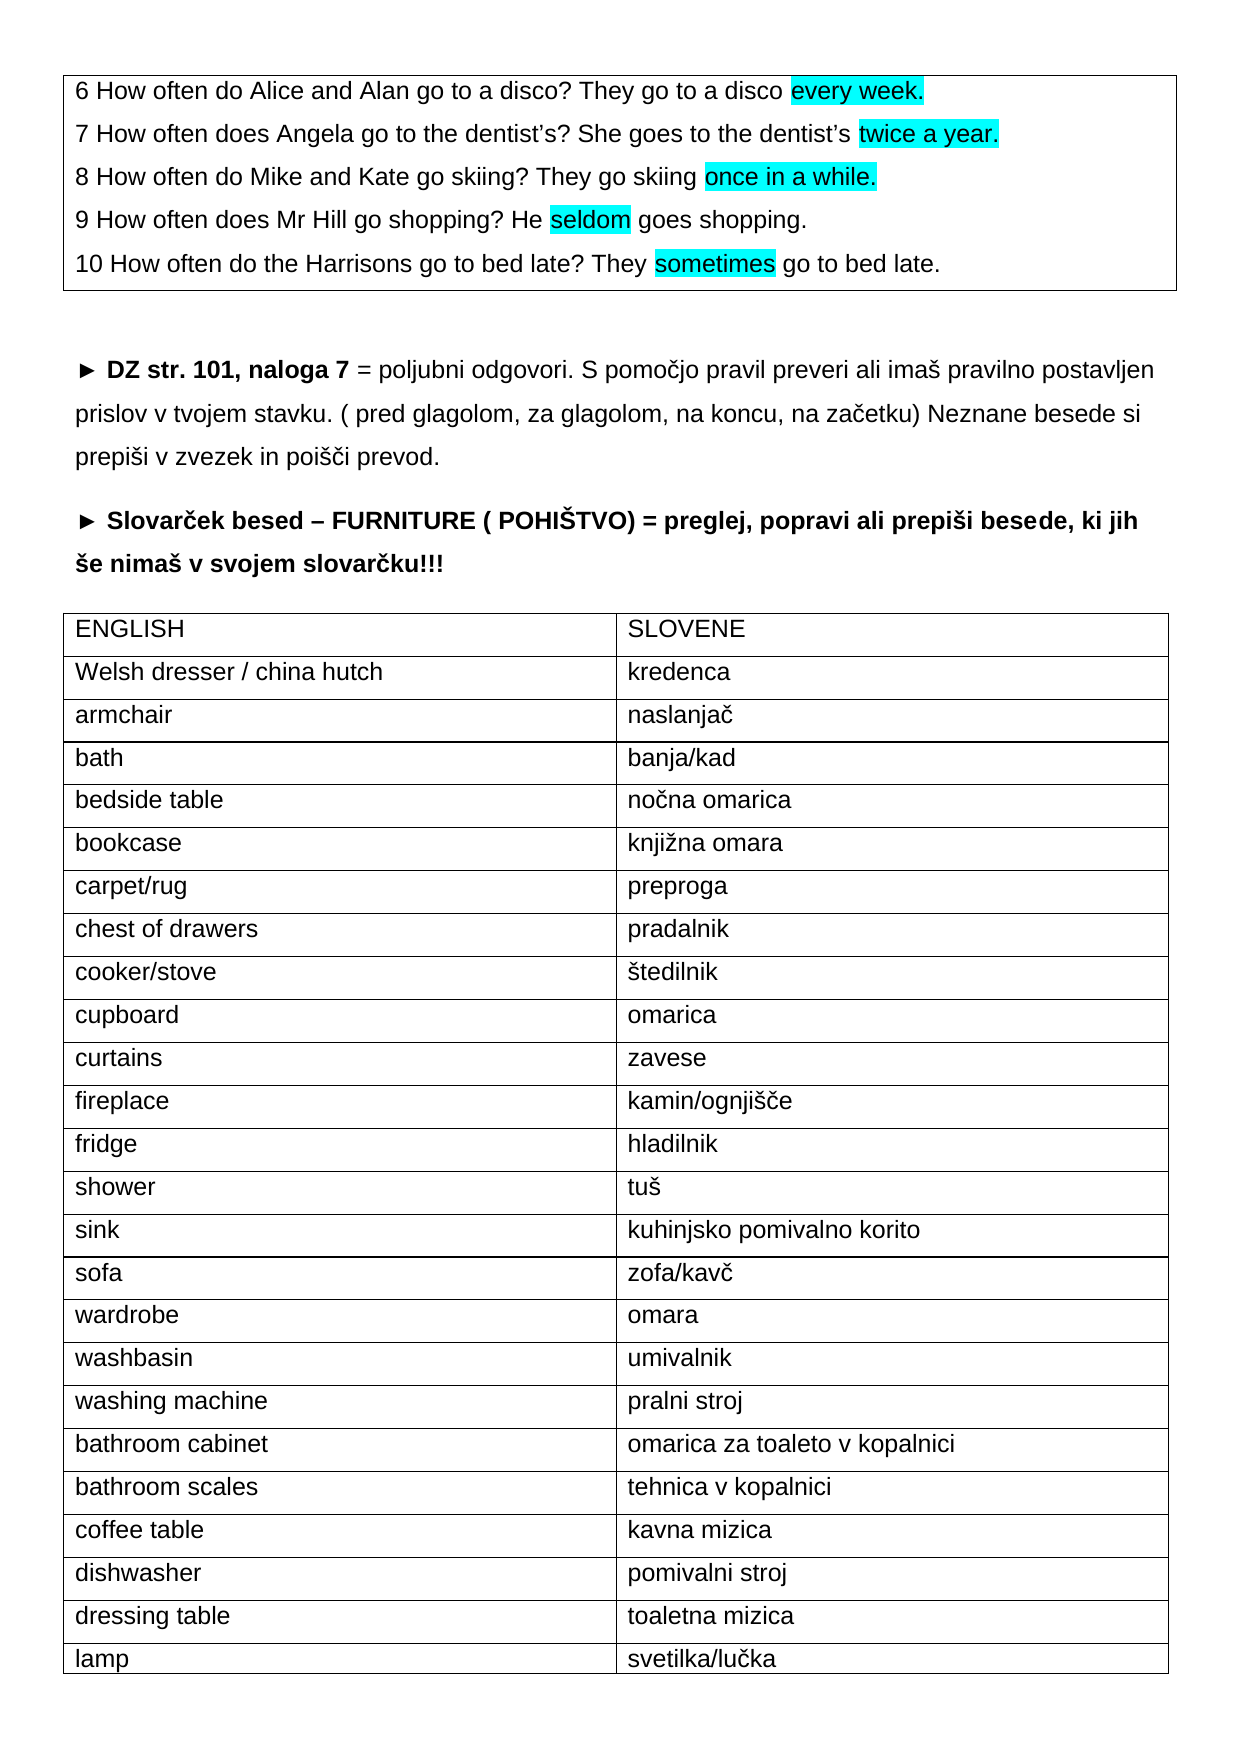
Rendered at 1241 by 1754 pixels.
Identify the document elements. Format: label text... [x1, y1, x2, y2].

table_cell svetilka/lučka [617, 1644, 1168, 1672]
table_cell lamp [64, 1644, 616, 1672]
table_cell dishwasher [64, 1558, 616, 1600]
table_cell pomivalni stroj [617, 1558, 1168, 1600]
table_cell preproga [617, 871, 1168, 913]
text ► DZ str. 101, naloga 7 = poljubni odgovori. S pomočjo pravil preveri ali imaš pravilno postavljen prislov v tvojem stavku. ( pred glagolom, za glagolom, na koncu, na začetku) Neznane besede si prepiši v zvezek in poišči prevod. [75, 355, 1165, 470]
table_cell shower [64, 1172, 616, 1213]
table_cell bedside table [64, 785, 616, 827]
table_cell knjižna omara [617, 828, 1168, 870]
table_cell nočna omarica [617, 785, 1168, 827]
table_cell pralni stroj [617, 1386, 1168, 1428]
table_cell kuhinjsko pomivalno korito [617, 1215, 1168, 1256]
table_cell washing machine [64, 1386, 616, 1428]
table_cell fireplace [64, 1086, 616, 1128]
table_cell kamin/ognjišče [617, 1086, 1168, 1128]
table_cell tehnica v kopalnici [617, 1472, 1168, 1514]
text ► Slovarček besed – FURNITURE ( POHIŠTVO) = preglej, popravi ali prepiši besede, ki jih še nimaš v svojem slovarčku!!! [75, 506, 1165, 577]
table_cell carpet/rug [64, 871, 616, 913]
table_cell chest of drawers [64, 914, 616, 956]
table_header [64, 76, 1176, 290]
table_cell zavese [617, 1043, 1168, 1085]
table_cell coffee table [64, 1515, 616, 1557]
table_header ENGLISH [64, 614, 616, 656]
table_cell banja/kad [617, 743, 1168, 784]
table_cell wardrobe [64, 1300, 616, 1342]
table_cell sofa [64, 1258, 616, 1299]
table_cell umivalnik [617, 1343, 1168, 1385]
table_cell štedilnik [617, 957, 1168, 999]
table_cell omarica za toaleto v kopalnici [617, 1429, 1168, 1471]
table_cell fridge [64, 1129, 616, 1171]
table_cell bookcase [64, 828, 616, 870]
table_cell naslanjač [617, 700, 1168, 741]
table_cell curtains [64, 1043, 616, 1085]
table_cell dressing table [64, 1601, 616, 1643]
table_cell bathroom scales [64, 1472, 616, 1514]
table_cell kredenca [617, 657, 1168, 698]
table_cell bathroom cabinet [64, 1429, 616, 1471]
table_cell bath [64, 743, 616, 784]
table_cell washbasin [64, 1343, 616, 1385]
table_cell kavna mizica [617, 1515, 1168, 1557]
table_cell pradalnik [617, 914, 1168, 956]
table_cell sink [64, 1215, 616, 1256]
table_cell cooker/stove [64, 957, 616, 999]
table_cell omara [617, 1300, 1168, 1342]
table_cell zofa/kavč [617, 1258, 1168, 1299]
table_cell hladilnik [617, 1129, 1168, 1171]
table_cell Welsh dresser / china hutch [64, 657, 616, 698]
table_cell cupboard [64, 1000, 616, 1042]
table_cell armchair [64, 700, 616, 741]
table_header SLOVENE [617, 614, 1168, 656]
table_cell toaletna mizica [617, 1601, 1168, 1643]
table_cell tuš [617, 1172, 1168, 1213]
table_cell omarica [617, 1000, 1168, 1042]
